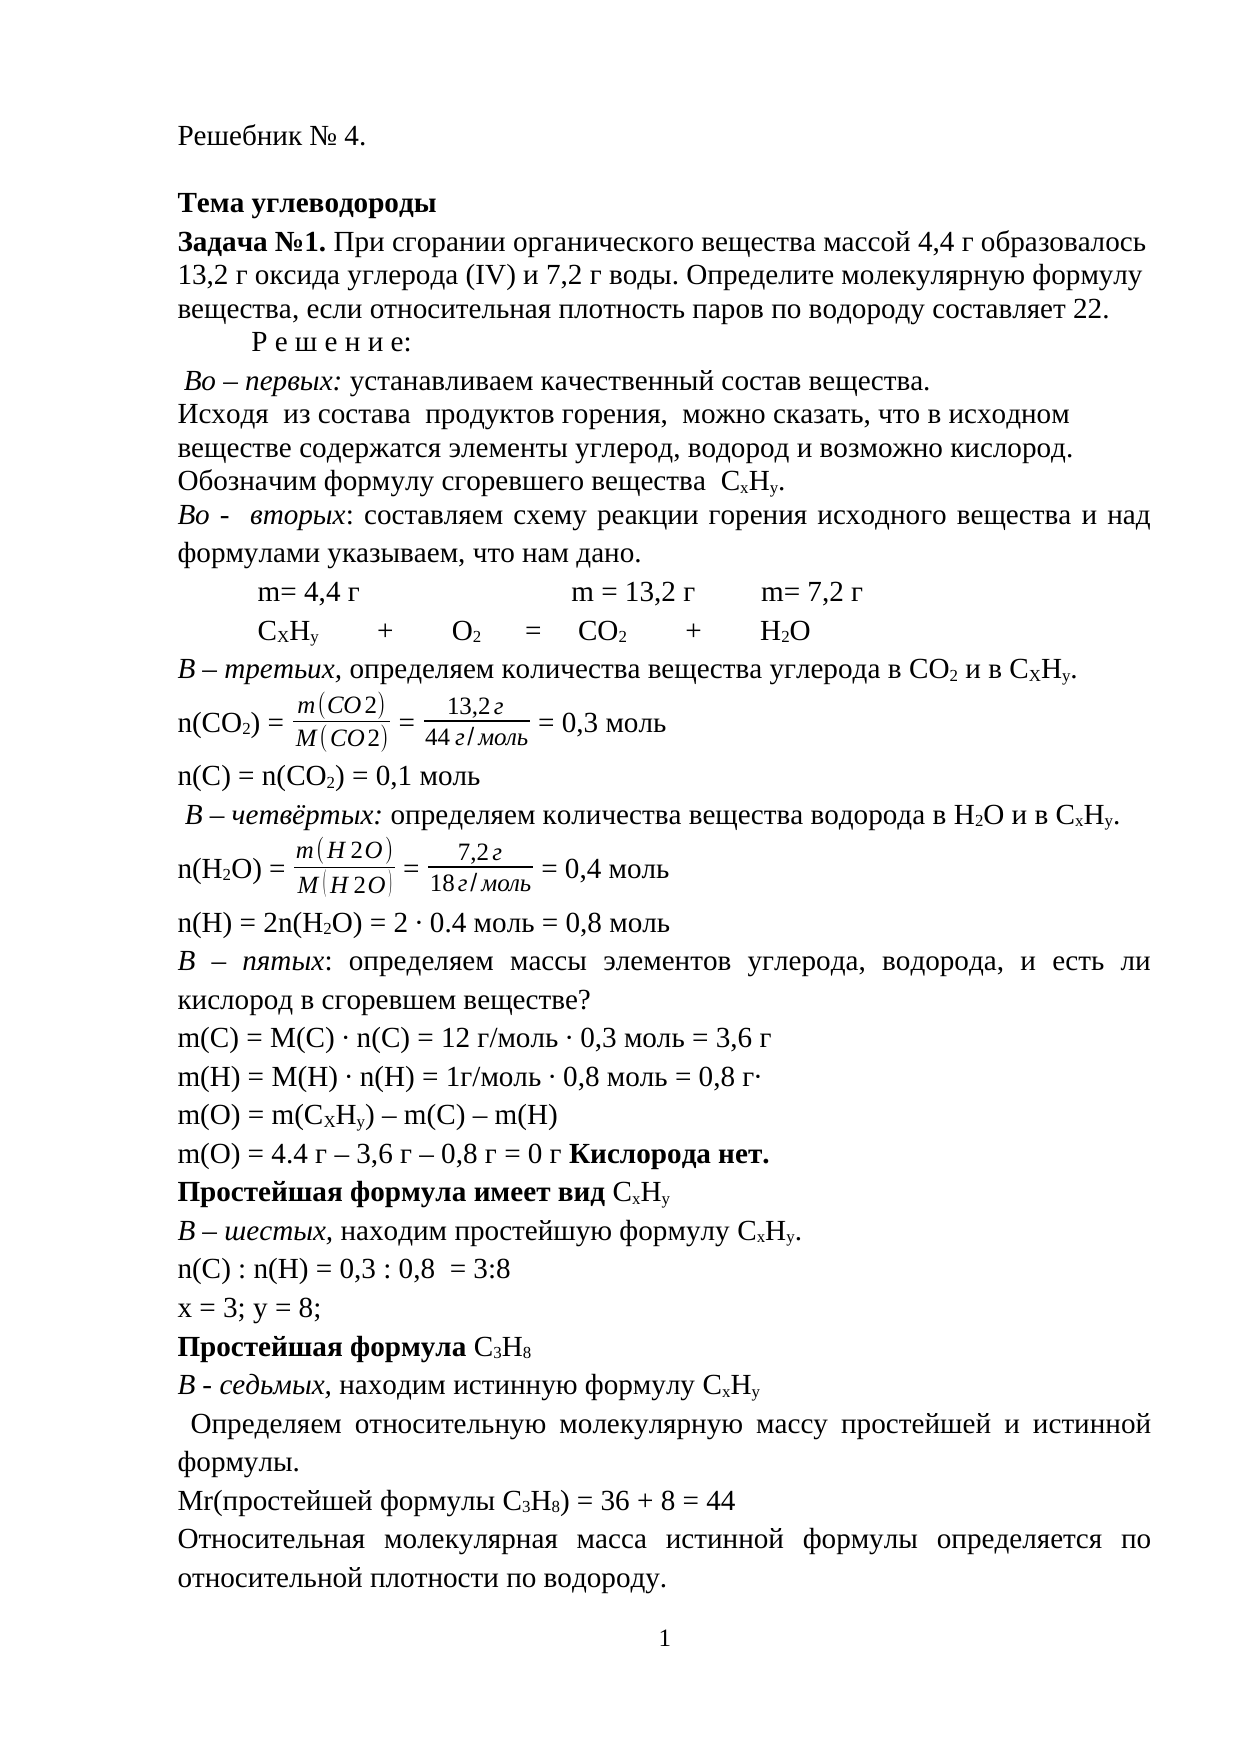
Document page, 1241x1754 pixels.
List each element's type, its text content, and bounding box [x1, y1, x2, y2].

text Простейшая формула C3H8 [177, 1329, 1152, 1362]
text Определяем относительную молекулярную массу простейшей и истинной формулы. [177, 1406, 1152, 1478]
text Тема углеводороды [177, 185, 1152, 219]
text Во - вторых: составляем схему реакции горения исходного вещества и над формулами указываем, что нам дано. [177, 497, 1152, 569]
text Р е ш е н и е: [177, 324, 1152, 358]
text Решебник № 4. [177, 118, 1152, 152]
text В – четвёртых: определяем количества вещества водорода в H2O и в CxHy. [177, 797, 1152, 831]
text В - седьмых, находим истинную формулу CxHy [177, 1367, 1152, 1401]
text В – шестых, находим простейшую формулу CxHy. [177, 1213, 1152, 1247]
text Исходя из состава продуктов горения, можно сказать, что в исходном веществе содержатся элементы углерод, водород и возможно кислород. [177, 396, 1152, 463]
text Мr(простейшей формулы C3H8) = 36 + 8 = 44 [177, 1483, 1152, 1516]
text m= 4,4 г m = 13,2 г m= 7,2 г [177, 574, 1152, 608]
text n(H) = 2n(H2O) = 2 ∙ 0.4 моль = 0,8 моль [177, 905, 1152, 938]
text n(C) = n(CO2) = 0,1 моль [177, 758, 1152, 792]
text В – пятых: определяем массы элементов углерода, водорода, и есть ли кислород в сгоревшем веществе? [177, 943, 1152, 1015]
text В – третьих, определяем количества вещества углерода в CO2 и в CXHy. [177, 651, 1152, 685]
text n(H2O) = = = 0,4 моль [177, 836, 1152, 900]
text m(O) = 4.4 г – 3,6 г – 0,8 г = 0 г Кислорода нет. [177, 1136, 1152, 1169]
text Простейшая формула имеет вид CxHy [177, 1174, 1152, 1208]
text Обозначим формулу сгоревшего вещества CxHy. [177, 463, 1152, 497]
text n(CO2) = = = 0,3 моль [177, 690, 1152, 753]
text n(C) : n(H) = 0,3 : 0,8 = 3:8 [177, 1252, 1152, 1285]
text Относительная молекулярная масса истинной формулы определяется по относительной плотности по водороду. [177, 1521, 1152, 1593]
text x = 3; y = 8; [177, 1290, 1152, 1324]
text m(O) = m(CXHy) – m(C) – m(H) [177, 1097, 1152, 1131]
text CXHy + O2 = CO2 + H2O [177, 613, 1152, 646]
text Во – первых: устанавливаем качественный состав вещества. [177, 363, 1152, 396]
text Задача №1. При сгорании органического вещества массой 4,4 г образовалось 13,2 г оксида углерода (IV) и 7,2 г воды. Определите молекулярную формулу вещества, если относительная плотность паров по водороду составляет 22. [177, 224, 1152, 324]
text m(H) = M(H) ∙ n(H) = 1г/моль ∙ 0,8 моль = 0,8 г∙ [177, 1059, 1152, 1092]
text m(C) = M(C) ∙ n(C) = 12 г/моль ∙ 0,3 моль = 3,6 г [177, 1020, 1152, 1054]
